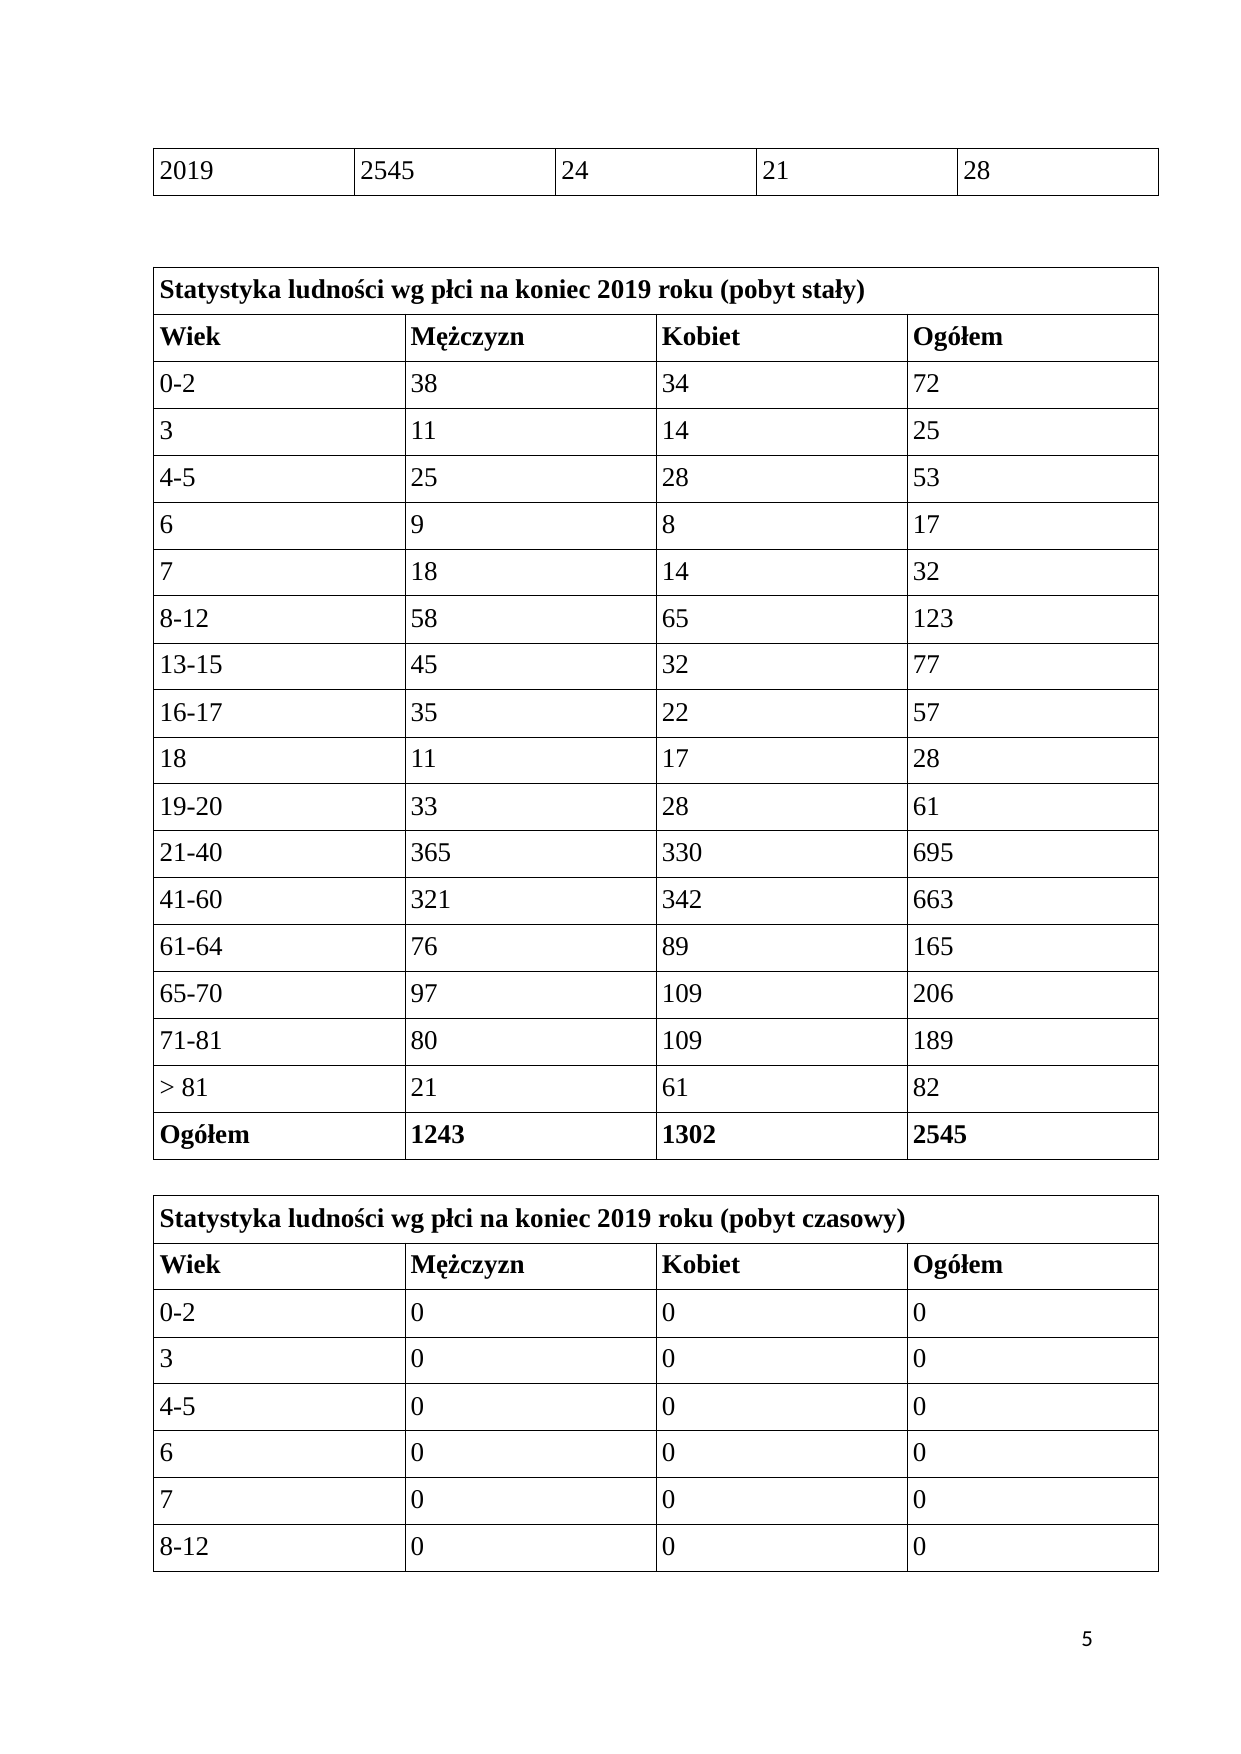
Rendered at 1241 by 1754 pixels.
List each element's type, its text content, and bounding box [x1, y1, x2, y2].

table_cell 21 [757, 149, 957, 194]
table_cell 16-17 [154, 690, 405, 736]
table_cell 80 [406, 1019, 656, 1065]
table_cell Wiek [154, 1244, 405, 1289]
table_cell 3 [154, 1338, 405, 1383]
table_cell 82 [908, 1066, 1158, 1112]
table_cell 0 [406, 1338, 656, 1383]
table_cell 17 [657, 738, 907, 783]
table_cell 9 [406, 503, 656, 548]
table_cell 61-64 [154, 925, 405, 971]
table_cell 28 [958, 149, 1158, 194]
table_cell 0-2 [154, 362, 405, 407]
table_cell Ogółem [154, 1113, 405, 1159]
table_cell 2545 [355, 149, 555, 194]
table_cell 6 [154, 503, 405, 548]
table_header Statystyka ludności wg płci na koniec 2019 roku (pobyt stały) [154, 268, 1158, 313]
table_cell 72 [908, 362, 1158, 407]
table_cell 22 [657, 690, 907, 736]
table_cell 58 [406, 596, 656, 642]
table_cell 34 [657, 362, 907, 407]
table_cell Ogółem [908, 315, 1158, 361]
table_cell 0 [657, 1478, 907, 1524]
table_cell 61 [908, 784, 1158, 830]
table_cell 17 [908, 503, 1158, 548]
table_cell 0 [908, 1431, 1158, 1477]
table_cell Mężczyzn [406, 315, 656, 361]
table_cell 13-15 [154, 644, 405, 689]
table_cell 0 [657, 1525, 907, 1571]
table_cell 695 [908, 831, 1158, 877]
table_cell 77 [908, 644, 1158, 689]
table_cell 38 [406, 362, 656, 407]
table_cell 71-81 [154, 1019, 405, 1065]
table_cell 45 [406, 644, 656, 689]
table_cell 25 [406, 456, 656, 501]
table_cell 28 [908, 738, 1158, 783]
table_cell 53 [908, 456, 1158, 501]
table_cell 14 [657, 409, 907, 454]
table_cell 2545 [908, 1113, 1158, 1159]
table_cell 6 [154, 1431, 405, 1477]
table_cell 24 [556, 149, 756, 194]
table_cell 35 [406, 690, 656, 736]
table_cell 32 [657, 644, 907, 689]
table_cell 19-20 [154, 784, 405, 830]
table_cell 32 [908, 550, 1158, 595]
table_cell 1243 [406, 1113, 656, 1159]
table_cell 0-2 [154, 1290, 405, 1336]
table_cell 206 [908, 972, 1158, 1018]
table_cell 342 [657, 878, 907, 924]
table_cell 28 [657, 784, 907, 830]
table_cell 1302 [657, 1113, 907, 1159]
table_cell 76 [406, 925, 656, 971]
table_cell 365 [406, 831, 656, 877]
table_cell 7 [154, 550, 405, 595]
table_cell 61 [657, 1066, 907, 1112]
table_cell 663 [908, 878, 1158, 924]
table_cell 11 [406, 738, 656, 783]
table_cell 0 [657, 1338, 907, 1383]
table_cell 321 [406, 878, 656, 924]
table_cell 0 [908, 1525, 1158, 1571]
table_cell 8 [657, 503, 907, 548]
table_cell 0 [908, 1290, 1158, 1336]
table_header Statystyka ludności wg płci na koniec 2019 roku (pobyt czasowy) [154, 1196, 1158, 1242]
table_cell 7 [154, 1478, 405, 1524]
table_cell 0 [406, 1431, 656, 1477]
table_cell 28 [657, 456, 907, 501]
table_cell 14 [657, 550, 907, 595]
table_cell 0 [406, 1478, 656, 1524]
table_cell 4-5 [154, 1384, 405, 1430]
table_cell 65-70 [154, 972, 405, 1018]
table_cell 0 [657, 1431, 907, 1477]
table_cell 4-5 [154, 456, 405, 501]
table_cell 18 [406, 550, 656, 595]
table_cell 0 [406, 1290, 656, 1336]
table_cell 0 [657, 1384, 907, 1430]
table_cell 189 [908, 1019, 1158, 1065]
table_cell 97 [406, 972, 656, 1018]
table_cell 109 [657, 972, 907, 1018]
table_cell 0 [908, 1338, 1158, 1383]
table_cell Ogółem [908, 1244, 1158, 1289]
table_cell 89 [657, 925, 907, 971]
table_cell 3 [154, 409, 405, 454]
table_cell 18 [154, 738, 405, 783]
table_cell > 81 [154, 1066, 405, 1112]
table_cell 109 [657, 1019, 907, 1065]
table_cell 0 [657, 1290, 907, 1336]
table_cell 8-12 [154, 1525, 405, 1571]
table_cell 0 [406, 1384, 656, 1430]
table_cell 21 [406, 1066, 656, 1112]
table_cell 33 [406, 784, 656, 830]
table_cell 2019 [154, 149, 354, 194]
table_cell 165 [908, 925, 1158, 971]
table_cell 11 [406, 409, 656, 454]
table_cell 65 [657, 596, 907, 642]
table_cell 0 [908, 1478, 1158, 1524]
table_cell 123 [908, 596, 1158, 642]
table_cell 0 [908, 1384, 1158, 1430]
table_cell 41-60 [154, 878, 405, 924]
table_cell 57 [908, 690, 1158, 736]
table_cell Mężczyzn [406, 1244, 656, 1289]
table_cell Kobiet [657, 315, 907, 361]
table_cell 25 [908, 409, 1158, 454]
table_cell 330 [657, 831, 907, 877]
table_cell Kobiet [657, 1244, 907, 1289]
table_cell Wiek [154, 315, 405, 361]
table_cell 8-12 [154, 596, 405, 642]
table_cell 21-40 [154, 831, 405, 877]
table_cell 0 [406, 1525, 656, 1571]
